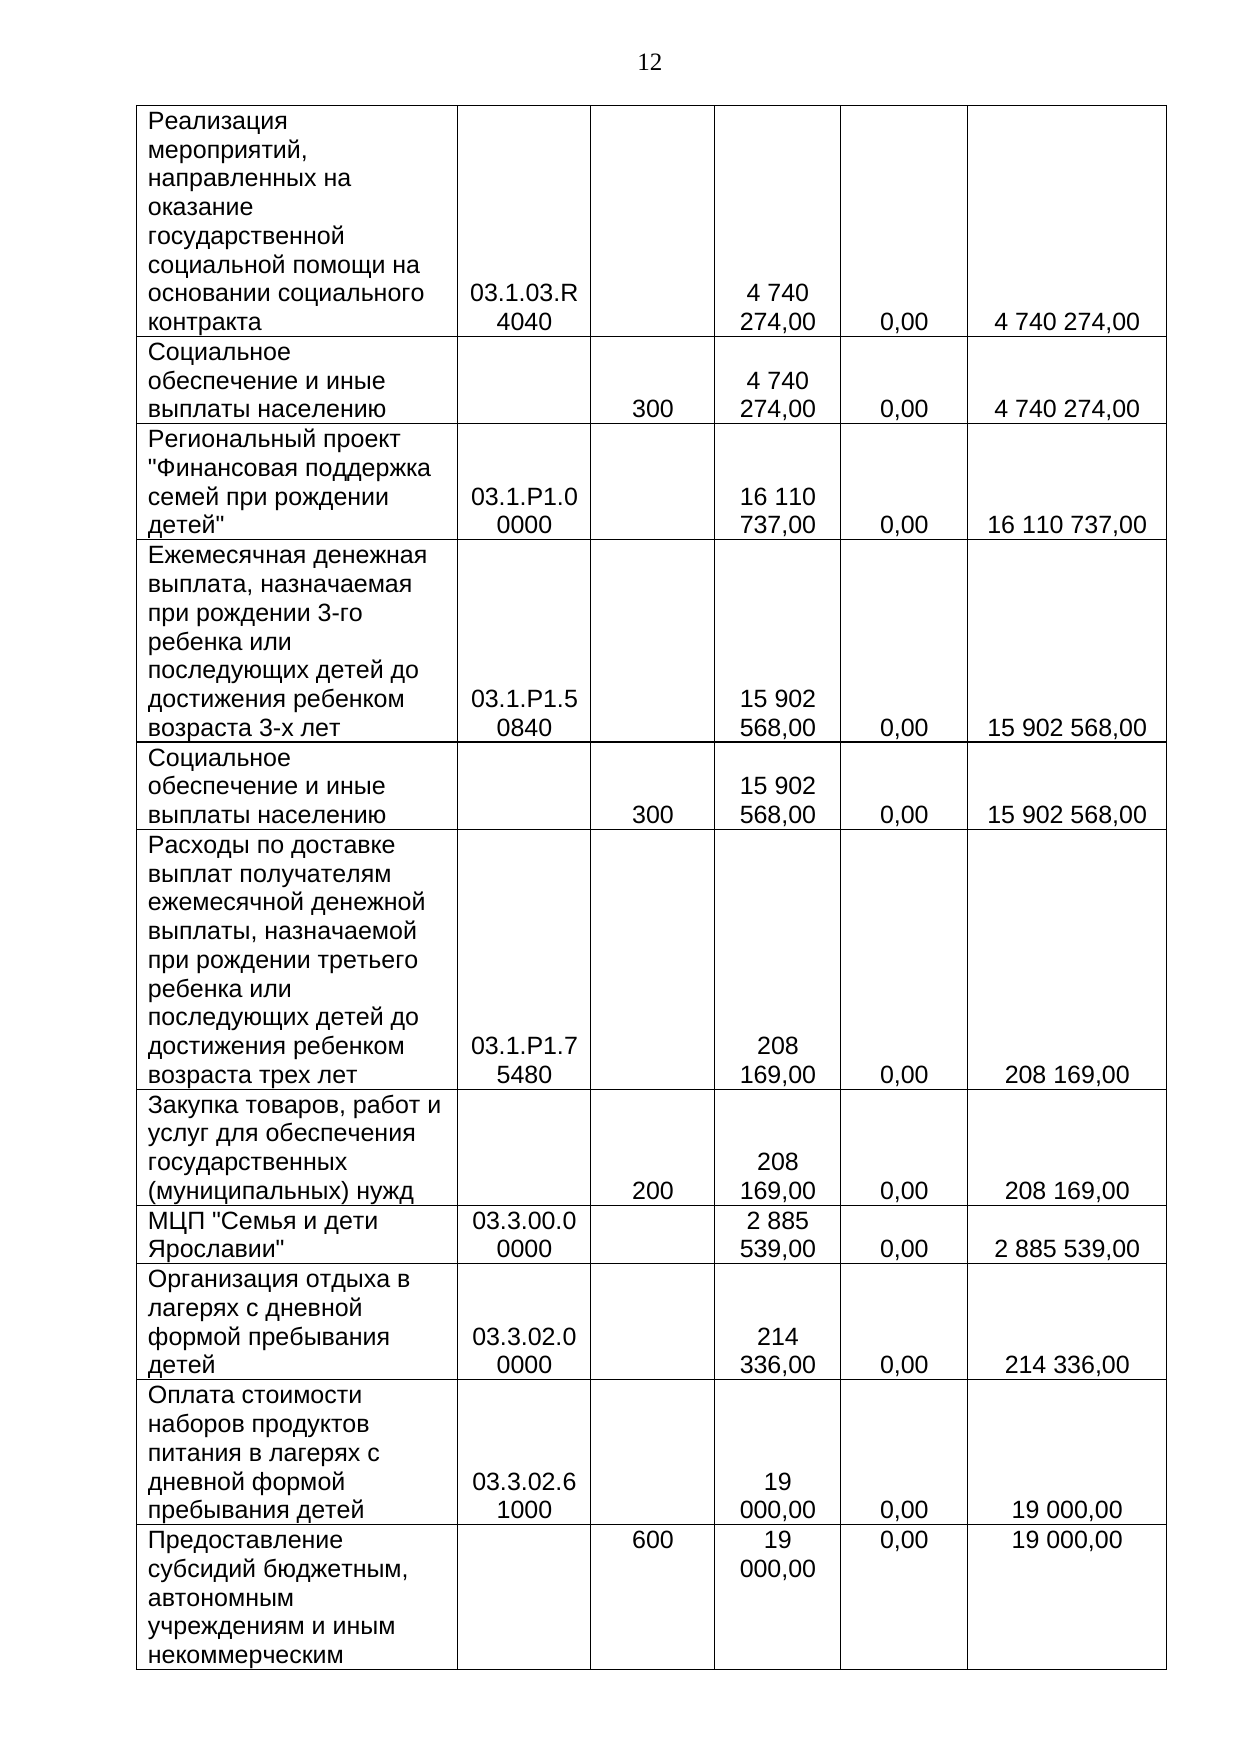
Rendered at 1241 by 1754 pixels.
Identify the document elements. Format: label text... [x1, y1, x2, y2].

table_cell 0,00 [841, 743, 967, 829]
table_cell 208 169,00 [715, 1090, 840, 1204]
table_cell 4 740 274,00 [968, 337, 1166, 423]
table_cell 16 110 737,00 [968, 424, 1166, 539]
table_cell Расходы по доставке выплат получателям ежемесячной денежной выплаты, назначаемой при рождении третьего ребенка или последующих детей до достижения ребенком возраста трех лет [137, 830, 457, 1088]
table_cell 19 000,00 [715, 1380, 840, 1524]
table_cell [458, 1525, 590, 1669]
table_cell 16 110 737,00 [715, 424, 840, 539]
table_cell 15 902 568,00 [968, 540, 1166, 741]
table_cell [591, 1380, 714, 1524]
table_cell Ежемесячная денежная выплата, назначаемая при рождении 3-го ребенка или последующих детей до достижения ребенком возраста 3-х лет [137, 540, 457, 741]
table_cell [591, 1206, 714, 1263]
table_cell 0,00 [841, 424, 967, 539]
table_cell 0,00 [841, 1525, 967, 1669]
table_cell Социальное обеспечение и иные выплаты населению [137, 743, 457, 829]
table_cell [458, 743, 590, 829]
table_cell [591, 424, 714, 539]
table_cell 4 740 274,00 [715, 337, 840, 423]
table_cell Закупка товаров, работ и услуг для обеспечения государственных (муниципальных) нужд [137, 1090, 457, 1204]
table_cell 03.1.P1.00000 [458, 424, 590, 539]
table_cell 300 [591, 743, 714, 829]
table_cell [458, 337, 590, 423]
table_cell Реализация мероприятий, направленных на оказание государственной социальной помощи на основании социального контракта [137, 106, 457, 336]
table_cell 0,00 [841, 540, 967, 741]
table_cell 4 740 274,00 [968, 106, 1166, 336]
table_cell 03.1.P1.75480 [458, 830, 590, 1088]
table_cell Региональный проект "Финансовая поддержка семей при рождении детей" [137, 424, 457, 539]
table_cell 19 000,00 [715, 1525, 840, 1669]
table_cell 208 169,00 [968, 1090, 1166, 1204]
table_cell 03.1.P1.50840 [458, 540, 590, 741]
table_cell Организация отдыха в лагерях с дневной формой пребывания детей [137, 1264, 457, 1379]
table_cell 200 [591, 1090, 714, 1204]
table_cell 0,00 [841, 1380, 967, 1524]
table_cell 2 885 539,00 [715, 1206, 840, 1263]
table_cell 19 000,00 [968, 1380, 1166, 1524]
table_cell 214 336,00 [715, 1264, 840, 1379]
table_cell 19 000,00 [968, 1525, 1166, 1669]
table_cell Социальное обеспечение и иные выплаты населению [137, 337, 457, 423]
table_cell 208 169,00 [968, 830, 1166, 1088]
table_cell [591, 106, 714, 336]
table_cell 0,00 [841, 337, 967, 423]
table_cell 15 902 568,00 [715, 743, 840, 829]
table_cell [591, 830, 714, 1088]
table_cell 03.3.00.00000 [458, 1206, 590, 1263]
table_cell 4 740 274,00 [715, 106, 840, 336]
table_cell 300 [591, 337, 714, 423]
table_cell 03.1.03.R4040 [458, 106, 590, 336]
table_cell 03.3.02.61000 [458, 1380, 590, 1524]
table_cell 0,00 [841, 1206, 967, 1263]
table_cell МЦП "Семья и дети Ярославии" [137, 1206, 457, 1263]
table_cell 600 [591, 1525, 714, 1669]
table_cell 208 169,00 [715, 830, 840, 1088]
table_cell 15 902 568,00 [968, 743, 1166, 829]
table_cell 2 885 539,00 [968, 1206, 1166, 1263]
table_cell [458, 1090, 590, 1204]
table_cell 15 902 568,00 [715, 540, 840, 741]
table_cell [591, 540, 714, 741]
table_cell 0,00 [841, 106, 967, 336]
table_cell 0,00 [841, 1090, 967, 1204]
table_cell 03.3.02.00000 [458, 1264, 590, 1379]
table_cell [591, 1264, 714, 1379]
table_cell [137, 1380, 457, 1524]
table_cell 0,00 [841, 830, 967, 1088]
table_cell 214 336,00 [968, 1264, 1166, 1379]
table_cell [137, 1525, 457, 1669]
table_cell 0,00 [841, 1264, 967, 1379]
